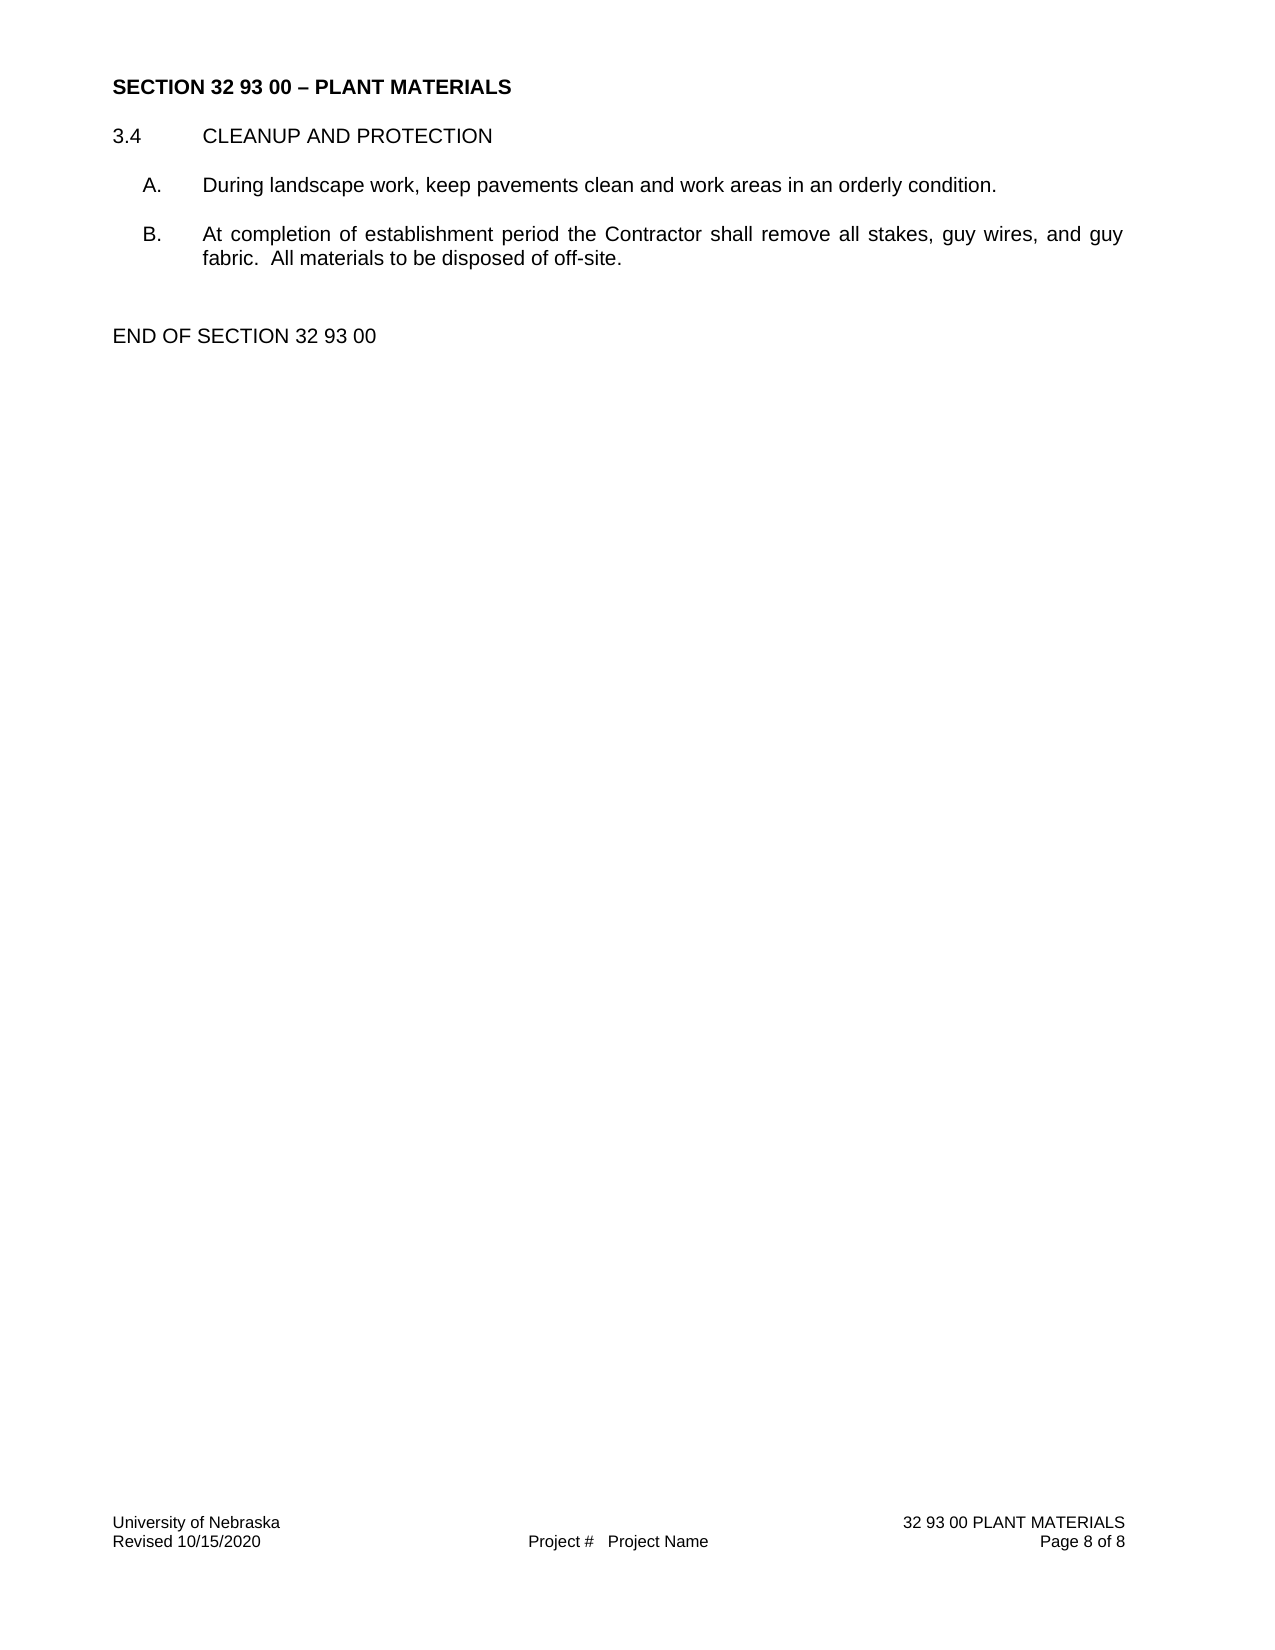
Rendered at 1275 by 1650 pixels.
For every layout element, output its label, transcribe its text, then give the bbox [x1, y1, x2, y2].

text END OF SECTION 32 93 00 [112, 324, 1125, 348]
subtitle During landscape work, keep pavements clean and work areas in an orderly condition. [142, 173, 1125, 197]
subtitle At completion of establishment period the Contractor shall remove all stakes, guy wires, and guy fabric. All materials to be disposed of off-site. [142, 222, 1125, 270]
subtitle CLEANUP PROTECTION [112, 124, 1125, 148]
